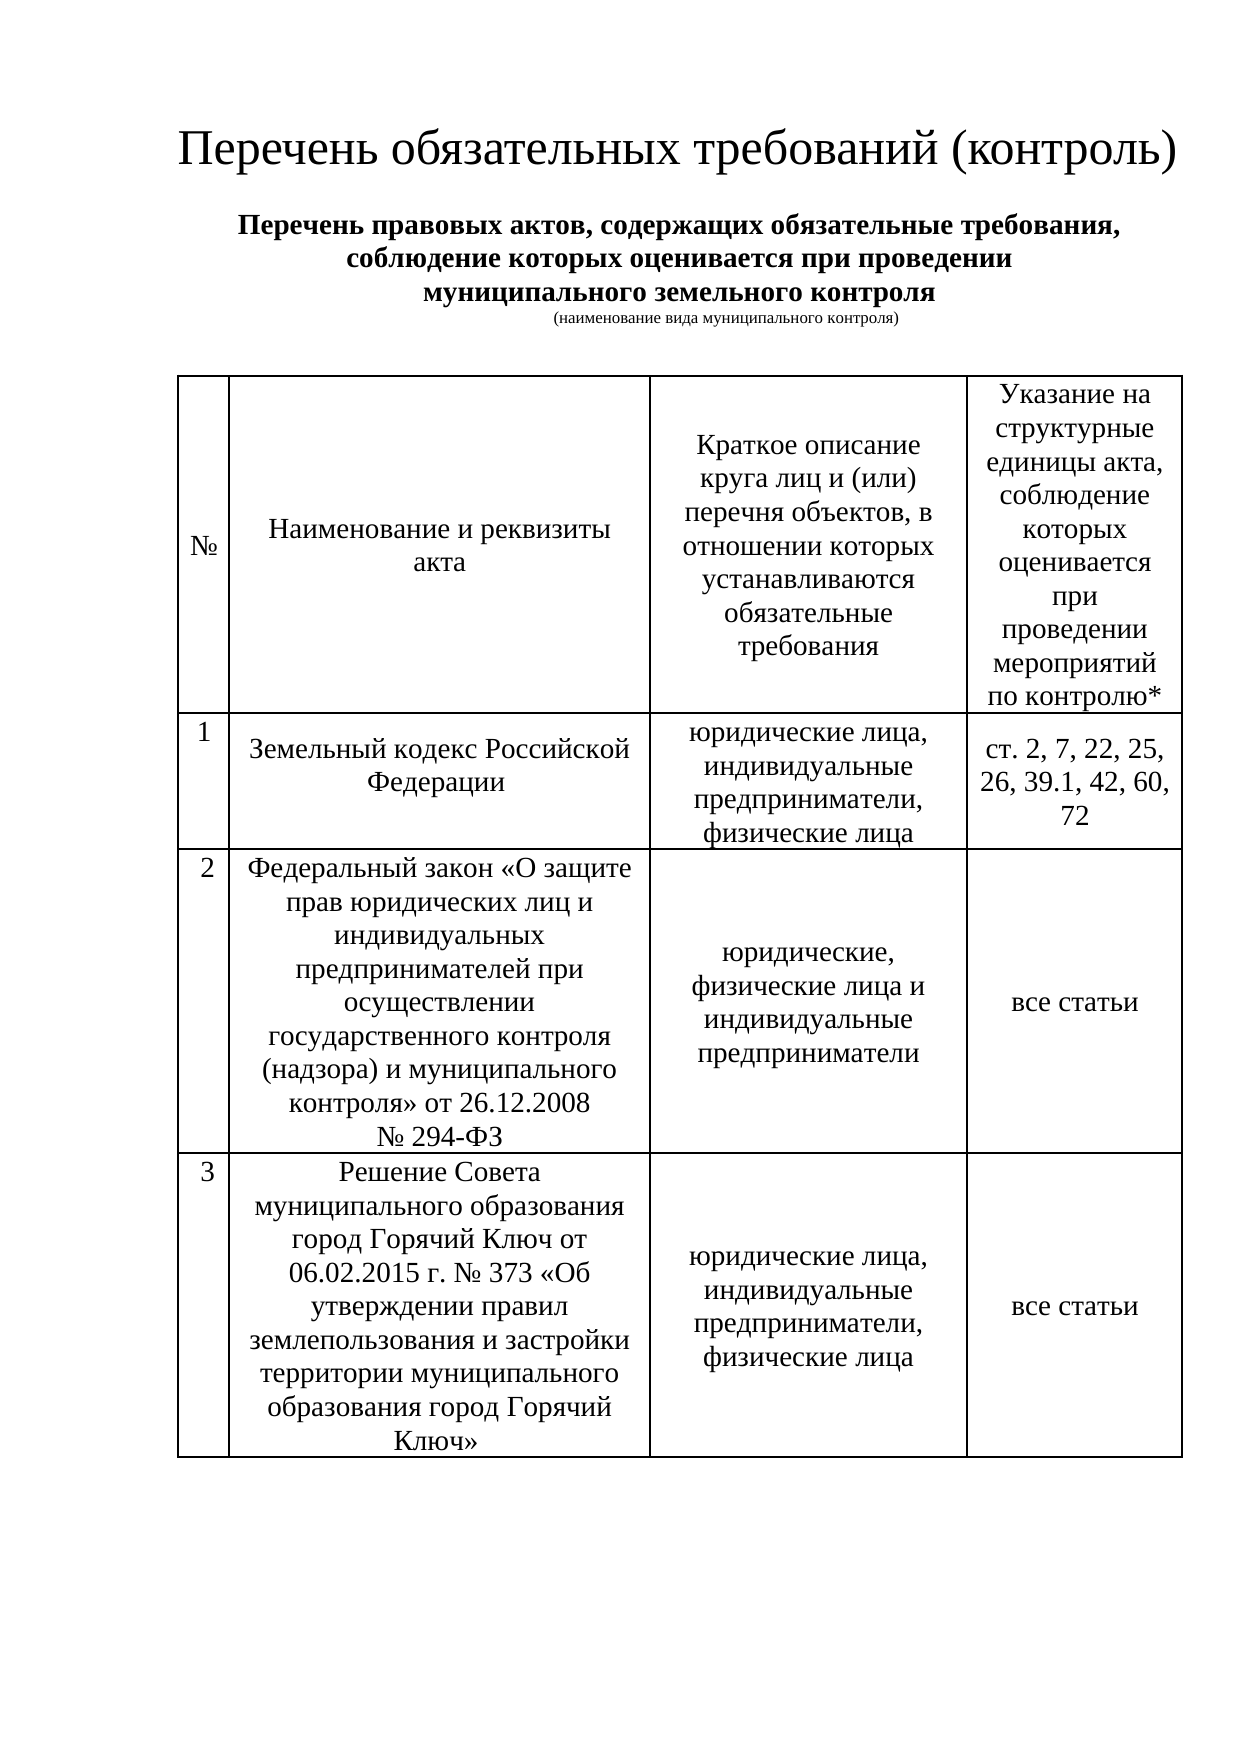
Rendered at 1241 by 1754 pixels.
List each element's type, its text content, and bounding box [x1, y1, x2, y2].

table_cell все статьи [968, 1154, 1181, 1456]
table_cell 1 [179, 714, 228, 848]
table_cell Федеральный закон «О защите прав юридических лиц и индивидуальных предпринимателей при осуществлении государственного контроля (надзора) и муниципального контроля» от 26.12.2008 № 294-ФЗ [230, 850, 649, 1152]
table_cell Решение Совета муниципального образования город Горячий Ключ от 06.02.2015 г. № 373 «Об утверждении правил землепользования и застройки территории муниципального образования город Горячий Ключ» [230, 1154, 649, 1456]
table_cell ст. 2, 7, 22, 25, 26, 39.1, 42, 60, 72 [968, 714, 1181, 848]
table_header № [179, 377, 228, 712]
table_header Наименование и реквизиты акта [230, 377, 649, 712]
table_header Указание на структурные единицы акта, соблюдение которых оценивается при проведении мероприятий по контролю* [968, 377, 1181, 712]
table_cell все статьи [968, 850, 1181, 1152]
text Перечень обязательных требований (контроль) [177, 118, 1181, 176]
table_cell 3 [179, 1154, 228, 1456]
table_cell 2 [179, 850, 228, 1152]
table_cell юридические, физические лица и индивидуальные предприниматели [651, 850, 966, 1152]
table_cell юридические лица, индивидуальные предприниматели, физические лица [651, 714, 966, 848]
text Перечень правовых актов, содержащих обязательные требования, соблюдение которых оценивается при проведении муниципального земельного контроля [177, 207, 1181, 307]
table_cell юридические лица, индивидуальные предприниматели, физические лица [651, 1154, 966, 1456]
text (наименование вида муниципального контроля) [177, 307, 1181, 341]
table_cell Земельный кодекс Российской Федерации [230, 714, 649, 848]
table_header Краткое описание круга лиц и (или) перечня объектов, в отношении которых устанавливаются обязательные требования [651, 377, 966, 712]
